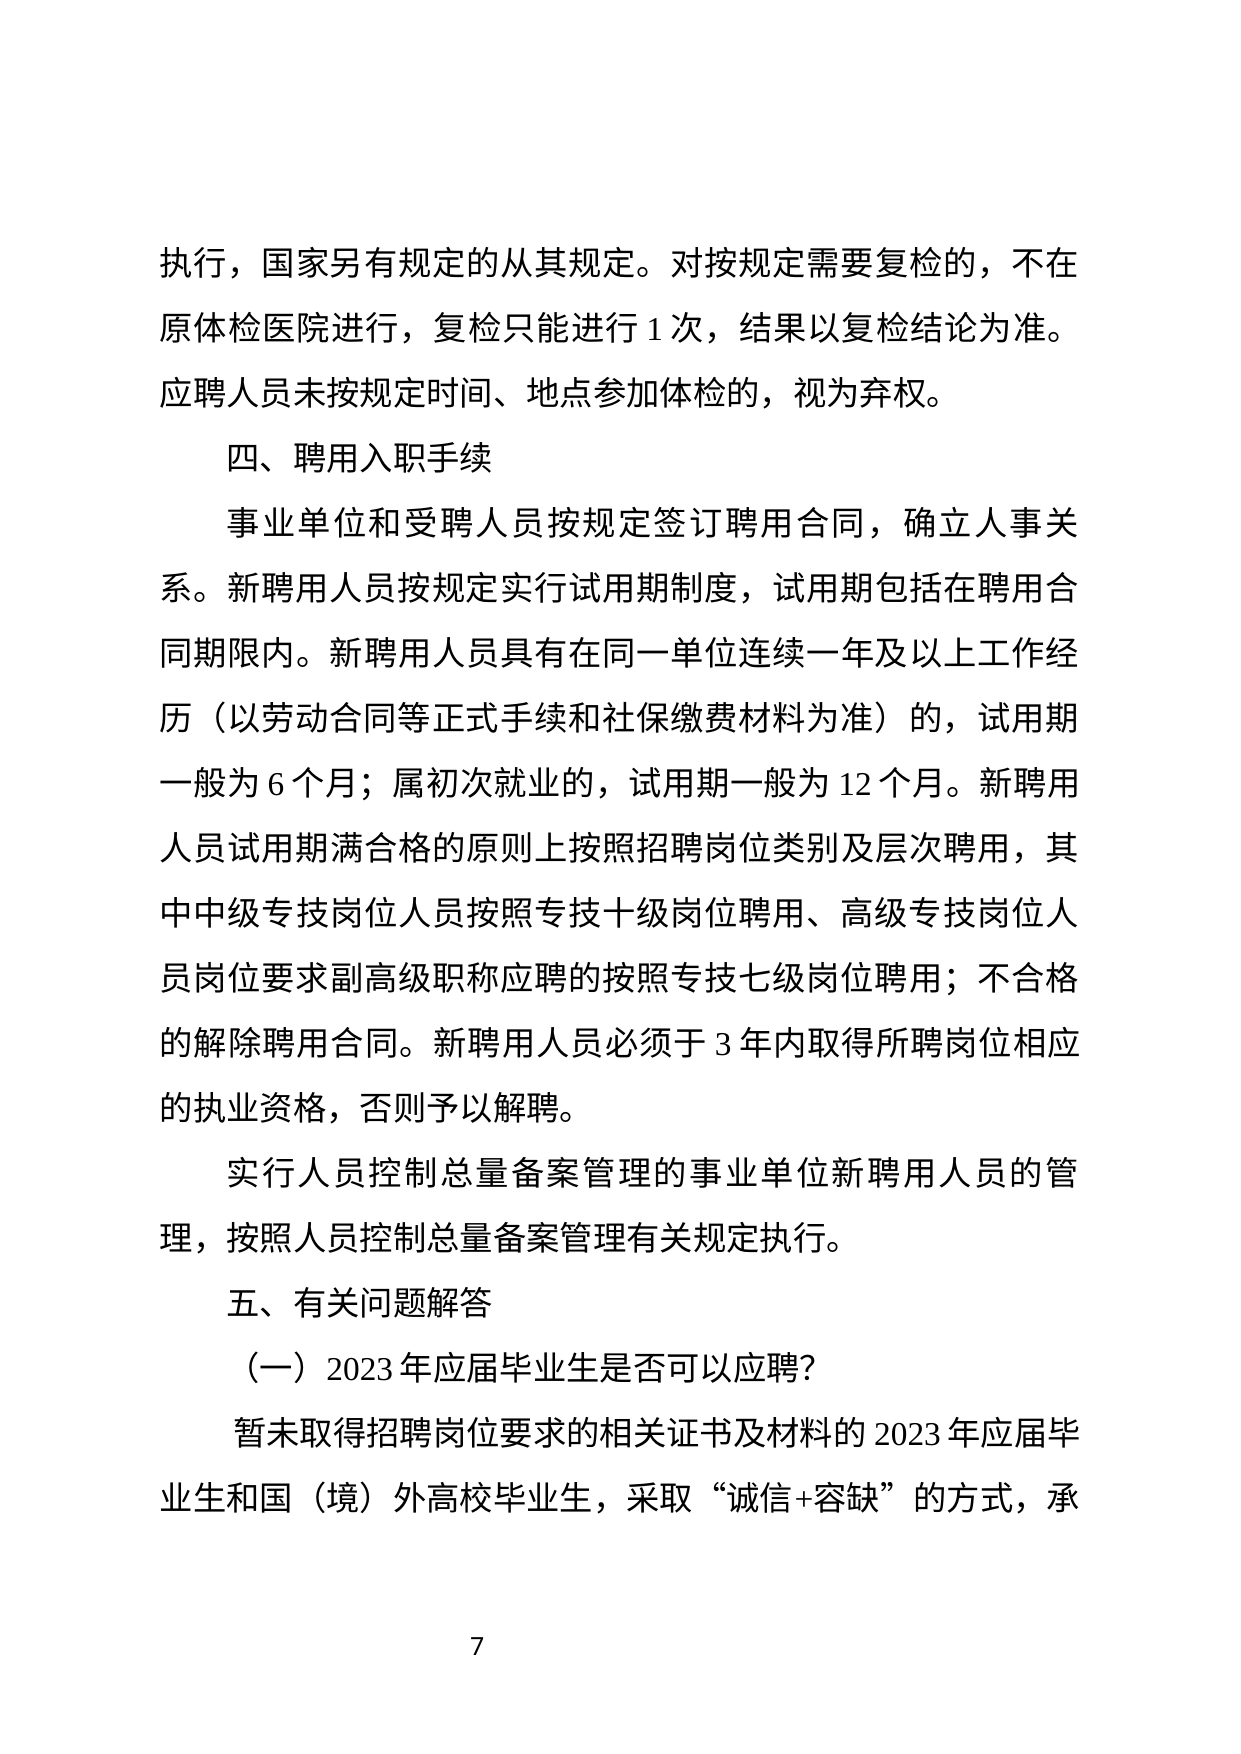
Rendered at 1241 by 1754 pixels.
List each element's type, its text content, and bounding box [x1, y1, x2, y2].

text 四、聘用入职手续 [159, 423, 1081, 488]
text 实行人员控制总量备案管理的事业单位新聘用人员的管理，按照人员控制总量备案管理有关规定执行。 [159, 1138, 1081, 1268]
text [159, 228, 1081, 423]
text 事业单位和受聘人员按规定签订聘用合同，确立人事关系。新聘用人员按规定实行试用期制度，试用期包括在聘用合同期限内。新聘用人员具有在同一单位连续一年及以上工作经历（以劳动合同等正式手续和社保缴费材料为准）的，试用期一般为6个月；属初次就业的，试用期一般为12个月。新聘用人员试用期满合格的原则上按照招聘岗位类别及层次聘用，其中中级专技岗位人员按照专技十级岗位聘用、高级专技岗位人员岗位要求副高级职称应聘的按照专技七级岗位聘用；不合格的解除聘用合同。新聘用人员必须于3年内取得所聘岗位相应的执业资格，否则予以解聘。 [159, 488, 1081, 1138]
text 五、有关问题解答 [159, 1268, 1081, 1333]
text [159, 1398, 1081, 1528]
text （一）2023年应届毕业生是否可以应聘？ [159, 1333, 1081, 1398]
